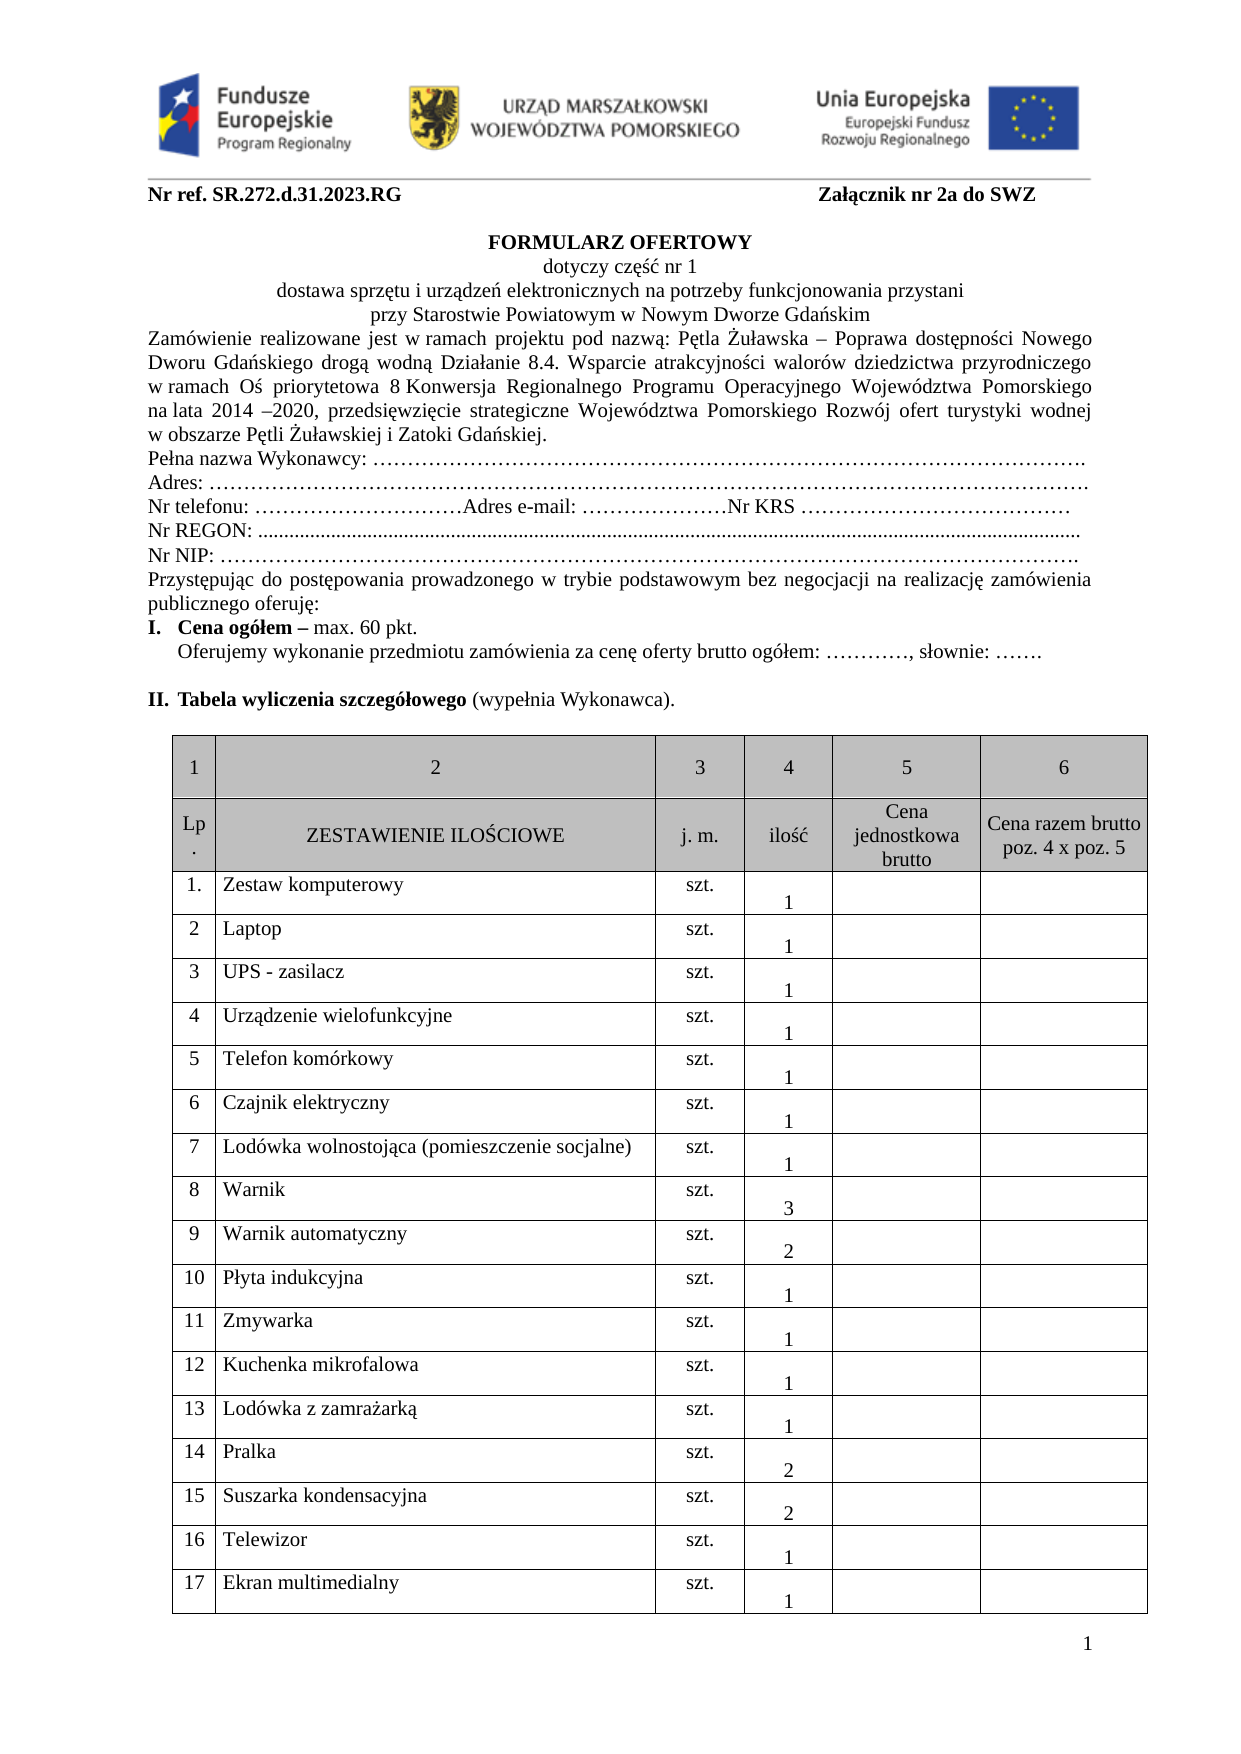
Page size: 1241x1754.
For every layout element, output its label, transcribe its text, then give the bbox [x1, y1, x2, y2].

table_cell [833, 959, 980, 1002]
table_cell [833, 872, 980, 914]
table_cell Telewizor [216, 1526, 655, 1569]
table_cell [833, 1177, 980, 1220]
table_cell szt. [656, 1046, 744, 1089]
table_cell 2 [173, 915, 215, 958]
table_cell 13 [173, 1396, 215, 1438]
table_cell Czajnik elektryczny [216, 1090, 655, 1133]
table_cell [981, 1526, 1147, 1569]
table_cell [833, 1570, 980, 1613]
table_cell szt. [656, 1003, 744, 1045]
table_cell szt. [656, 1570, 744, 1613]
table_cell szt. [656, 1221, 744, 1263]
list Oferujemy wykonanie przedmiotu zamówienia za cenę oferty brutto ogółem: …………, słownie: ……. [177, 639, 1093, 663]
table_cell [981, 1090, 1147, 1133]
table_cell [833, 915, 980, 958]
table_cell szt. [656, 915, 744, 958]
text Pełna nazwa Wykonawcy: …………………………………………………………………………………………. [148, 446, 1093, 470]
table_cell 8 [173, 1177, 215, 1220]
table_cell 9 [173, 1221, 215, 1263]
table_cell [981, 1308, 1147, 1351]
table_cell szt. [656, 1352, 744, 1394]
table_cell [833, 1090, 980, 1133]
table_cell 1 [745, 1265, 832, 1307]
text przy Starostwie Powiatowym w Nowym Dworze Gdańskim [148, 302, 1093, 326]
table_header 5 [833, 736, 980, 797]
list Tabela wyliczenia szczegółowego (wypełnia Wykonawca). [148, 687, 1093, 711]
table_cell Cena jednostkowa brutto [833, 799, 980, 871]
table_cell 10 [173, 1265, 215, 1307]
table_cell szt. [656, 1483, 744, 1525]
table_cell Lodówka wolnostojąca (pomieszczenie socjalne) [216, 1134, 655, 1176]
text dotyczy część nr 1 [148, 254, 1093, 278]
table_cell [981, 1396, 1147, 1438]
table_cell Laptop [216, 915, 655, 958]
table_cell j. m. [656, 799, 744, 871]
table_cell UPS - zasilacz [216, 959, 655, 1002]
table_cell [833, 1526, 980, 1569]
table_cell szt. [656, 1134, 744, 1176]
table_cell Kuchenka mikrofalowa [216, 1352, 655, 1394]
table_cell Ekran multimedialny [216, 1570, 655, 1613]
table_cell szt. [656, 1308, 744, 1351]
table_header 1 [173, 736, 215, 797]
table_cell Suszarka kondensacyjna [216, 1483, 655, 1525]
table_cell [833, 1221, 980, 1263]
table_cell [833, 1439, 980, 1482]
table_cell [981, 1134, 1147, 1176]
table_cell Urządzenie wielofunkcyjne [216, 1003, 655, 1045]
table_cell 15 [173, 1483, 215, 1525]
table_cell [981, 1352, 1147, 1394]
table_cell szt. [656, 1090, 744, 1133]
table_cell 2 [745, 1221, 832, 1263]
table_cell 1 [745, 959, 832, 1002]
text Przystępując do postępowania prowadzonego w trybie podstawowym bez negocjacji na realizację zamówienia publicznego oferuję: [148, 567, 1093, 615]
table_cell szt. [656, 1526, 744, 1569]
table_cell 7 [173, 1134, 215, 1176]
table_cell Lodówka z zamrażarką [216, 1396, 655, 1438]
table_cell 2 [745, 1439, 832, 1482]
table_cell [981, 915, 1147, 958]
table_cell [981, 1177, 1147, 1220]
table_cell szt. [656, 1265, 744, 1307]
table_cell 16 [173, 1526, 215, 1569]
table_cell 1 [745, 872, 832, 914]
table_cell [833, 1046, 980, 1089]
table_cell szt. [656, 1177, 744, 1220]
table_header 4 [745, 736, 832, 797]
table_cell 3 [173, 959, 215, 1002]
table_cell 1 [745, 1526, 832, 1569]
text Nr telefonu: …………………………Adres e-mail: …………………Nr KRS ………………………………… [148, 494, 1093, 518]
table_cell Lp. [173, 799, 215, 871]
table_header 2 [216, 736, 655, 797]
table_cell 17 [173, 1570, 215, 1613]
table_cell [981, 1483, 1147, 1525]
table_cell Warnik automatyczny [216, 1221, 655, 1263]
table_cell szt. [656, 959, 744, 1002]
table_cell 1 [745, 1396, 832, 1438]
table_cell 6 [173, 1090, 215, 1133]
table_cell [981, 959, 1147, 1002]
table_cell [981, 1046, 1147, 1089]
table_cell 1 [745, 1134, 832, 1176]
table_cell 11 [173, 1308, 215, 1351]
table_cell 1 [745, 1308, 832, 1351]
table_cell Zmywarka [216, 1308, 655, 1351]
table_cell 1 [745, 1046, 832, 1089]
table_cell szt. [656, 1439, 744, 1482]
table_cell 1 [745, 1570, 832, 1613]
text FORMULARZ OFERTOWY [148, 230, 1093, 254]
text dostawa sprzętu i urządzeń elektronicznych na potrzeby funkcjonowania przystani [148, 278, 1093, 302]
text Adres: ………………………………………………………………………………………………………………. [148, 470, 1093, 494]
list Cena ogółem – max. 60 pkt. [148, 615, 1093, 639]
table_cell [981, 1221, 1147, 1263]
table_cell [833, 1265, 980, 1307]
table_cell Zestaw komputerowy [216, 872, 655, 914]
table_cell 2 [745, 1483, 832, 1525]
table_cell [981, 1265, 1147, 1307]
table_cell Pralka [216, 1439, 655, 1482]
table_cell szt. [656, 872, 744, 914]
table_cell [833, 1352, 980, 1394]
table_cell 12 [173, 1352, 215, 1394]
text Zamówienie realizowane jest w ramach projektu pod nazwą: Pętla Żuławska – Poprawa dostępności Nowego Dworu Gdańskiego drogą wodną Działanie 8.4. Wsparcie atrakcyjności walorów dziedzictwa przyrodniczego w ramach Oś priorytetowa 8 Konwersja Regionalnego Programu Operacyjnego Województwa Pomorskiego na lata 2014 –2020, przedsięwzięcie strategiczne Województwa Pomorskiego Rozwój ofert turystyki wodnej w obszarze Pętli Żuławskiej i Zatoki Gdańskiej. [148, 326, 1093, 446]
table_cell ZESTAWIENIE ILOŚCIOWE [216, 799, 655, 871]
table_cell 4 [173, 1003, 215, 1045]
text Nr NIP: ……………………………………………………………………………………………………………. [148, 542, 1093, 567]
table_header 6 [981, 736, 1147, 797]
table_cell 5 [173, 1046, 215, 1089]
table_cell 1 [745, 1090, 832, 1133]
table_cell Cena razem brutto poz. 4 x poz. 5 [981, 799, 1147, 871]
table_cell Telefon komórkowy [216, 1046, 655, 1089]
table_cell 14 [173, 1439, 215, 1482]
table_cell [833, 1396, 980, 1438]
table_cell [833, 1003, 980, 1045]
table_cell [981, 1003, 1147, 1045]
table_cell [833, 1134, 980, 1176]
table_cell szt. [656, 1396, 744, 1438]
text Nr ref. SR.272.d.31.2023.RG Załącznik nr 2a do SWZ [148, 182, 1093, 206]
table_header 3 [656, 736, 744, 797]
table_cell 1 [745, 915, 832, 958]
picture [147, 73, 1093, 182]
table_cell 3 [745, 1177, 832, 1220]
table_cell ilość [745, 799, 832, 871]
table_cell [833, 1308, 980, 1351]
table_cell [833, 1483, 980, 1525]
table_cell 1. [173, 872, 215, 914]
table_cell 1 [745, 1003, 832, 1045]
table_cell [981, 1439, 1147, 1482]
table_cell Warnik [216, 1177, 655, 1220]
table_cell 1 [745, 1352, 832, 1394]
text Nr REGON: .............................................................................................................................................................. [148, 518, 1093, 542]
table_cell [981, 872, 1147, 914]
table_cell [981, 1570, 1147, 1613]
table_cell Płyta indukcyjna [216, 1265, 655, 1307]
